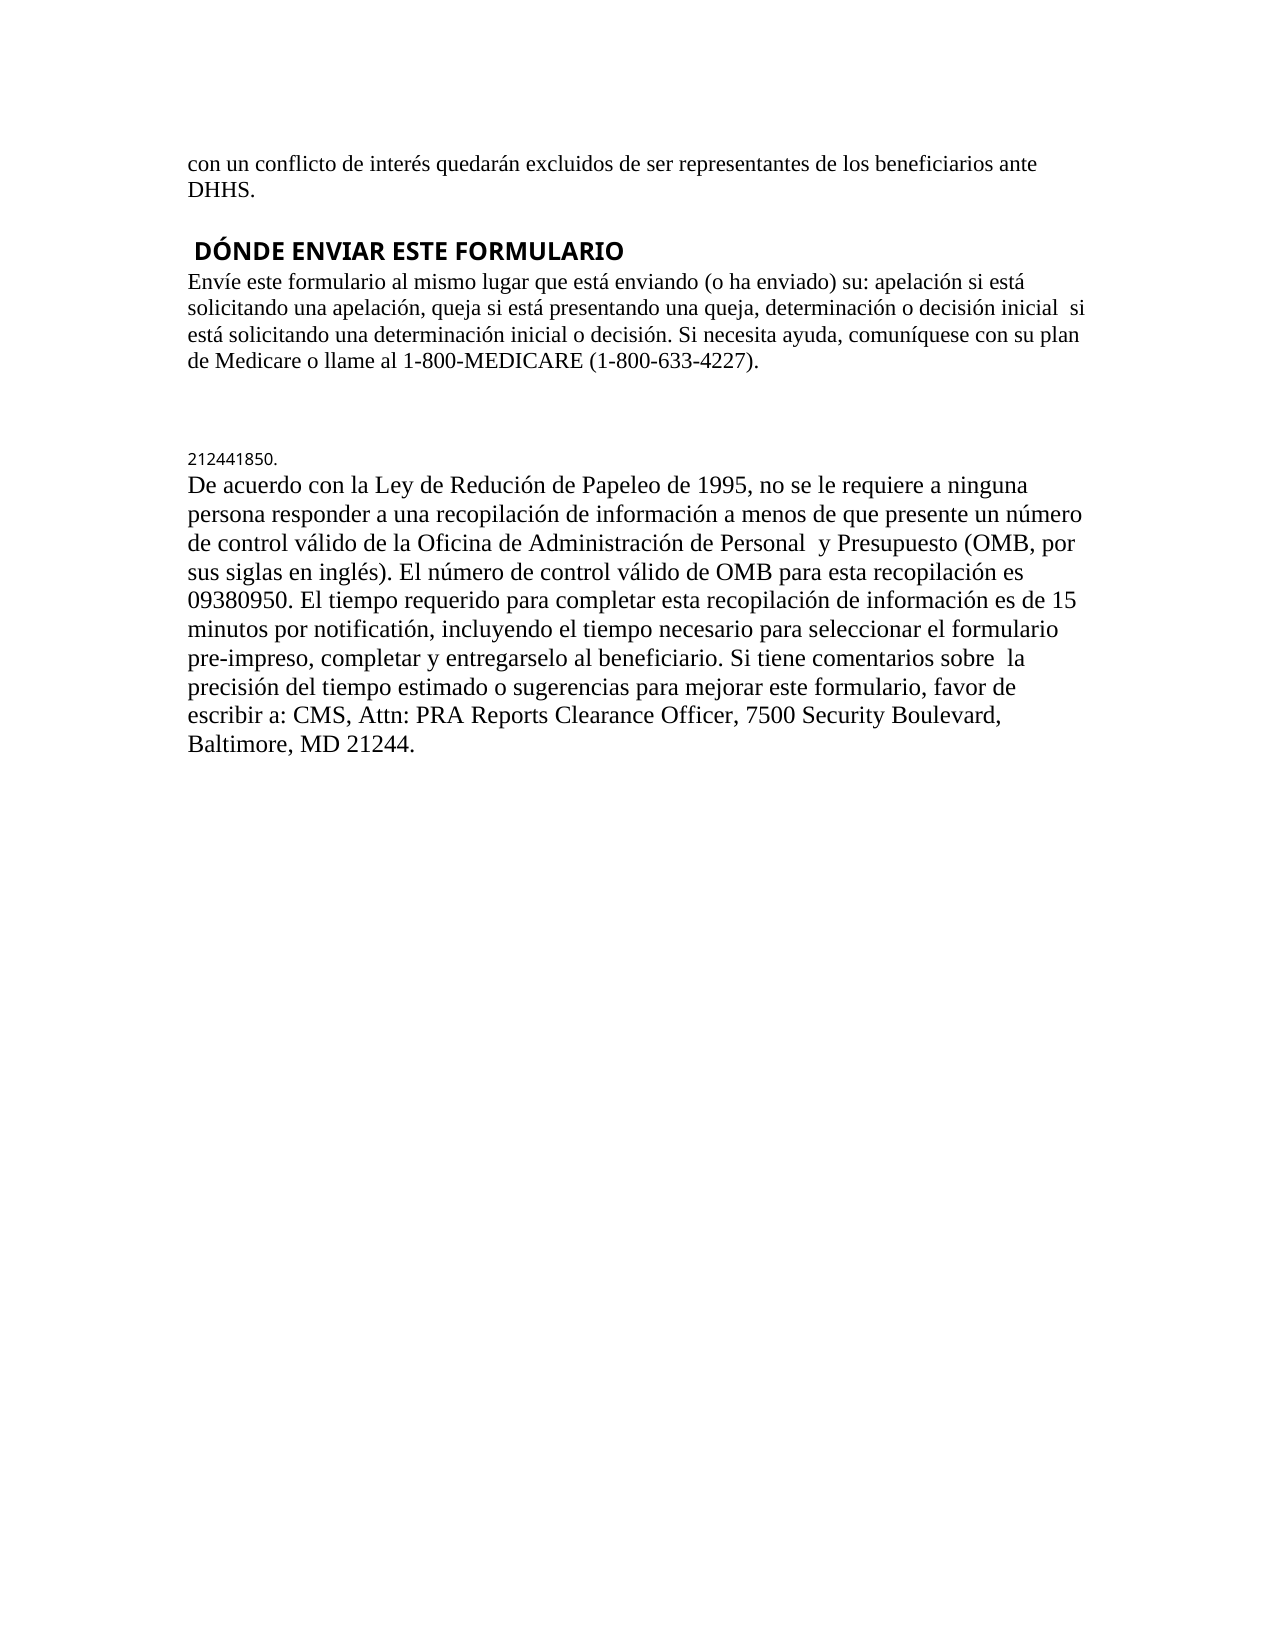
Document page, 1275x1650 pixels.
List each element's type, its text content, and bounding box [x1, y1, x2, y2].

text De acuerdo con la Ley de Redución de Papeleo de 1995, no se le requiere a ninguna persona responder a una recopilación de información a menos de que presente un número de control válido de la Oficina de Administración de Personal y Presupuesto (OMB, por sus siglas en inglés). El número de control válido de OMB para esta recopilación es 09380950. El tiempo requerido para completar esta recopilación de información es de 15 minutos por notificatión, incluyendo el tiempo necesario para seleccionar el formulario pre-impreso, completar y entregarselo al beneficiario. Si tiene comentarios sobre la precisión del tiempo estimado o sugerencias para mejorar este formulario, favor de escribir a: CMS, Attn: PRA Reports Clearance Officer, 7500 Security Boulevard, Baltimore, MD 21244. [187, 471, 1087, 758]
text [187, 150, 1087, 203]
text Envíe este formulario al mismo lugar que está enviando (o ha enviado) su: apelación si está solicitando una apelación, queja si está presentando una queja, determinación o decisión inicial si está solicitando una determinación inicial o decisión. Si necesita ayuda, comuníquese con su plan de Medicare o llame al 1-800-MEDICARE (1-800-633-4227). [187, 268, 1087, 373]
text DÓNDE ENVIAR ESTE FORMULARIO [187, 234, 1087, 268]
text 212441850. [187, 448, 1087, 471]
